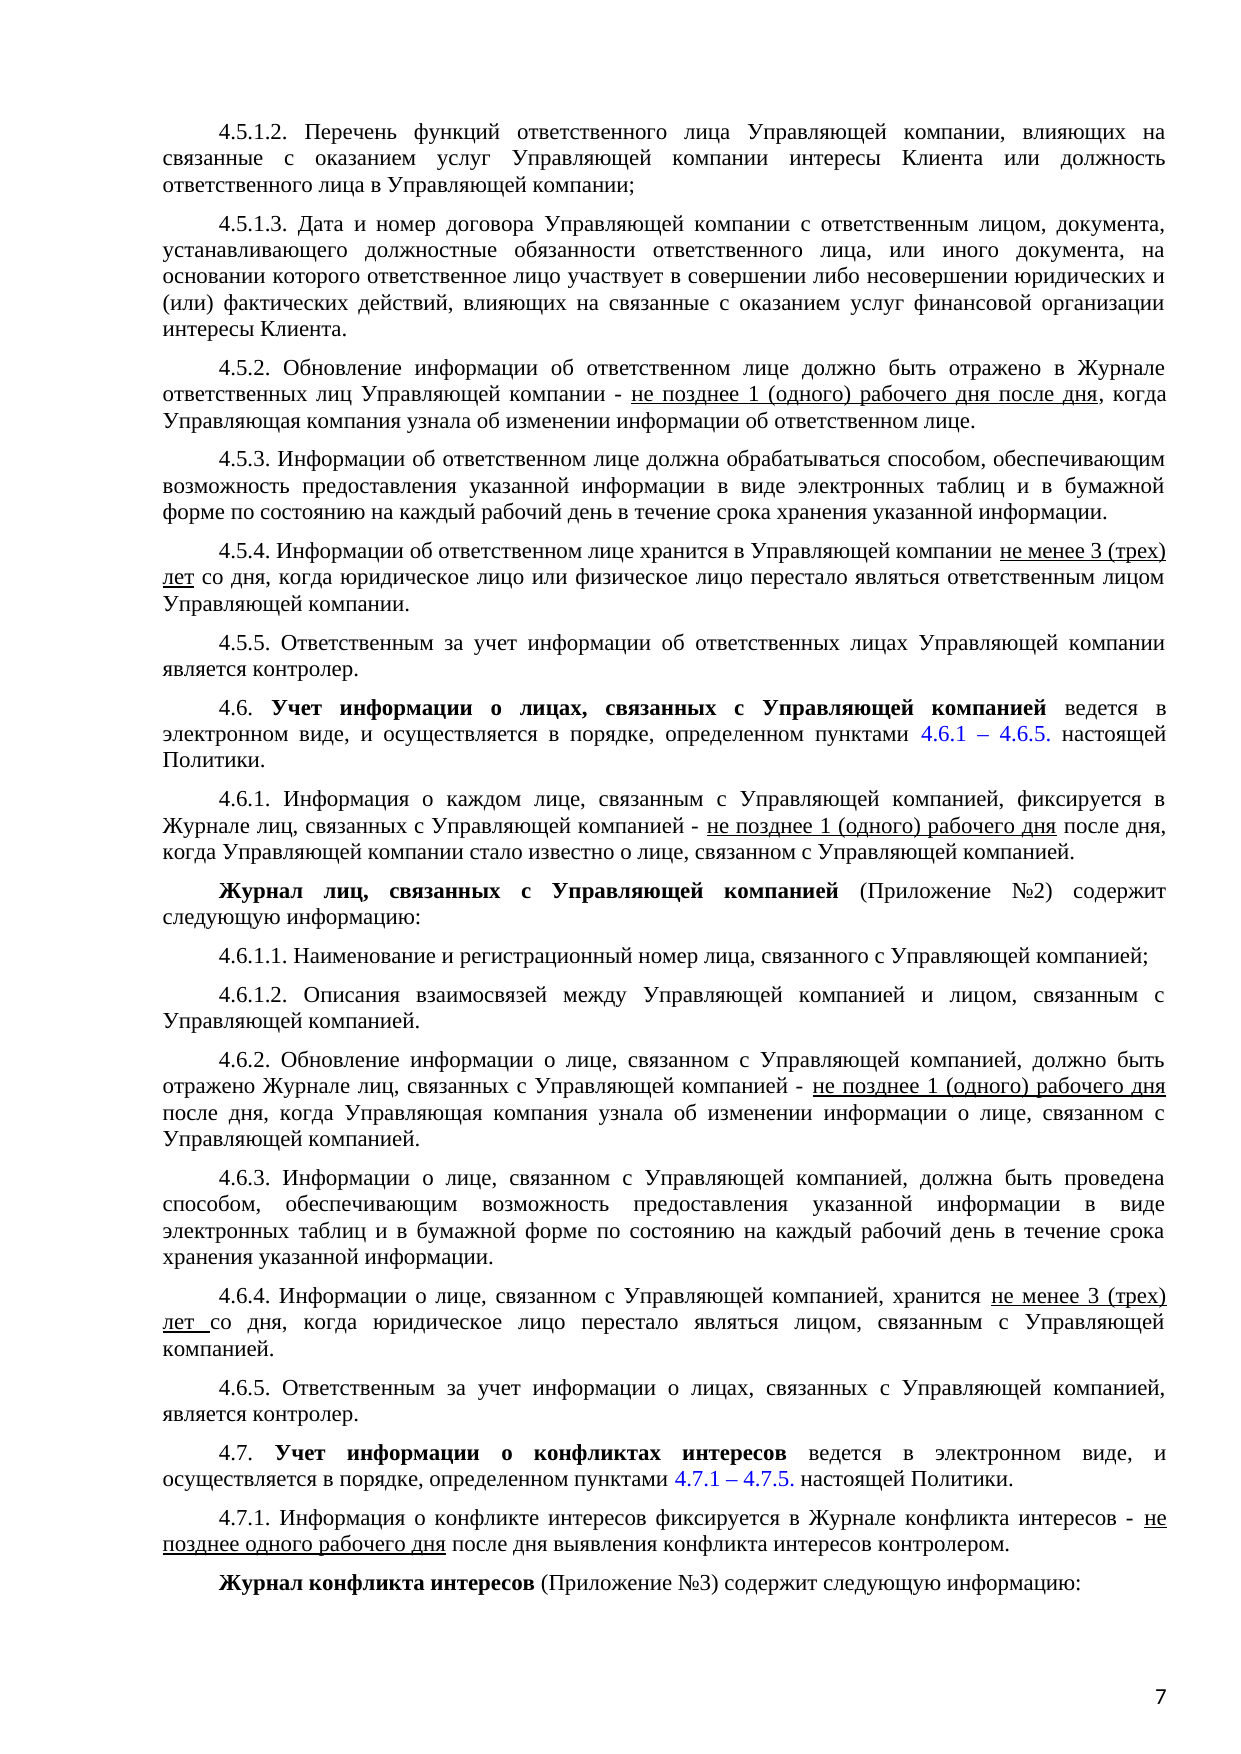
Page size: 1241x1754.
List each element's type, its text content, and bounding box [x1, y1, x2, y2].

text 4.6.1.1. Наименование и регистрационный номер лица, связанного с Управляющей компанией; [162, 942, 1167, 968]
text 4.7.1. Информация о конфликте интересов фиксируется в Журнале конфликта интересов - не позднее одного рабочего дня после дня выявления конфликта интересов контролером. [162, 1504, 1167, 1557]
text 4.5.2. Обновление информации об ответственном лице должно быть отражено в Журнале ответственных лиц Управляющей компании - не позднее 1 (одного) рабочего дня после дня, когда Управляющая компания узнала об изменении информации об ответственном лице. [162, 354, 1167, 433]
text 4.7. Учет информации о конфликтах интересов ведется в электронном виде, и осуществляется в порядке, определенном пунктами 4.7.1 – 4.7.5. настоящей Политики. [162, 1439, 1167, 1492]
text 4.5.1.2. Перечень функций ответственного лица Управляющей компании, влияющих на связанные с оказанием услуг Управляющей компании интересы Клиента или должность ответственного лица в Управляющей компании; [162, 118, 1167, 197]
text 4.6.3. Информации о лице, связанном с Управляющей компанией, должна быть проведена способом, обеспечивающим возможность предоставления указанной информации в виде электронных таблиц и в бумажной форме по состоянию на каждый рабочий день в течение срока хранения указанной информации. [162, 1164, 1167, 1269]
text 4.5.3. Информации об ответственном лице должна обрабатываться способом, обеспечивающим возможность предоставления указанной информации в виде электронных таблиц и в бумажной форме по состоянию на каждый рабочий день в течение срока хранения указанной информации. [162, 446, 1167, 524]
text 4.6.1.2. Описания взаимосвязей между Управляющей компанией и лицом, связанным с Управляющей компанией. [162, 981, 1167, 1034]
text Журнал лиц, связанных с Управляющей компанией (Приложение №2) содержит следующую информацию: [162, 877, 1167, 930]
text 4.6.4. Информации о лице, связанном с Управляющей компанией, хранится не менее 3 (трех) лет со дня, когда юридическое лицо перестало являться лицом, связанным с Управляющей компанией. [162, 1282, 1167, 1361]
text 4.6.2. Обновление информации о лице, связанном с Управляющей компанией, должно быть отражено Журнале лиц, связанных с Управляющей компанией - не позднее 1 (одного) рабочего дня после дня, когда Управляющая компания узнала об изменении информации о лице, связанном с Управляющей компанией. [162, 1046, 1167, 1152]
text 4.6.1. Информация о каждом лице, связанным с Управляющей компанией, фиксируется в Журнале лиц, связанных с Управляющей компанией - не позднее 1 (одного) рабочего дня после дня, когда Управляющей компании стало известно о лице, связанном с Управляющей компанией. [162, 785, 1167, 864]
text 4.5.1.3. Дата и номер договора Управляющей компании с ответственным лицом, документа, устанавливающего должностные обязанности ответственного лица, или иного документа, на основании которого ответственное лицо участвует в совершении либо несовершении юридических и (или) фактических действий, влияющих на связанные с оказанием услуг финансовой организации интересы Клиента. [162, 210, 1167, 341]
text 4.6.5. Ответственным за учет информации о лицах, связанных с Управляющей компанией, является контролер. [162, 1374, 1167, 1426]
text 4.6. Учет информации о лицах, связанных с Управляющей компанией ведется в электронном виде, и осуществляется в порядке, определенном пунктами 4.6.1 – 4.6.5. настоящей Политики. [162, 694, 1167, 773]
text 4.5.4. Информации об ответственном лице хранится в Управляющей компании не менее 3 (трех) лет со дня, когда юридическое лицо или физическое лицо перестало являться ответственным лицом Управляющей компании. [162, 537, 1167, 616]
text 4.5.5. Ответственным за учет информации об ответственных лицах Управляющей компании является контролер. [162, 629, 1167, 681]
text Журнал конфликта интересов (Приложение №3) содержит следующую информацию: [162, 1569, 1167, 1596]
